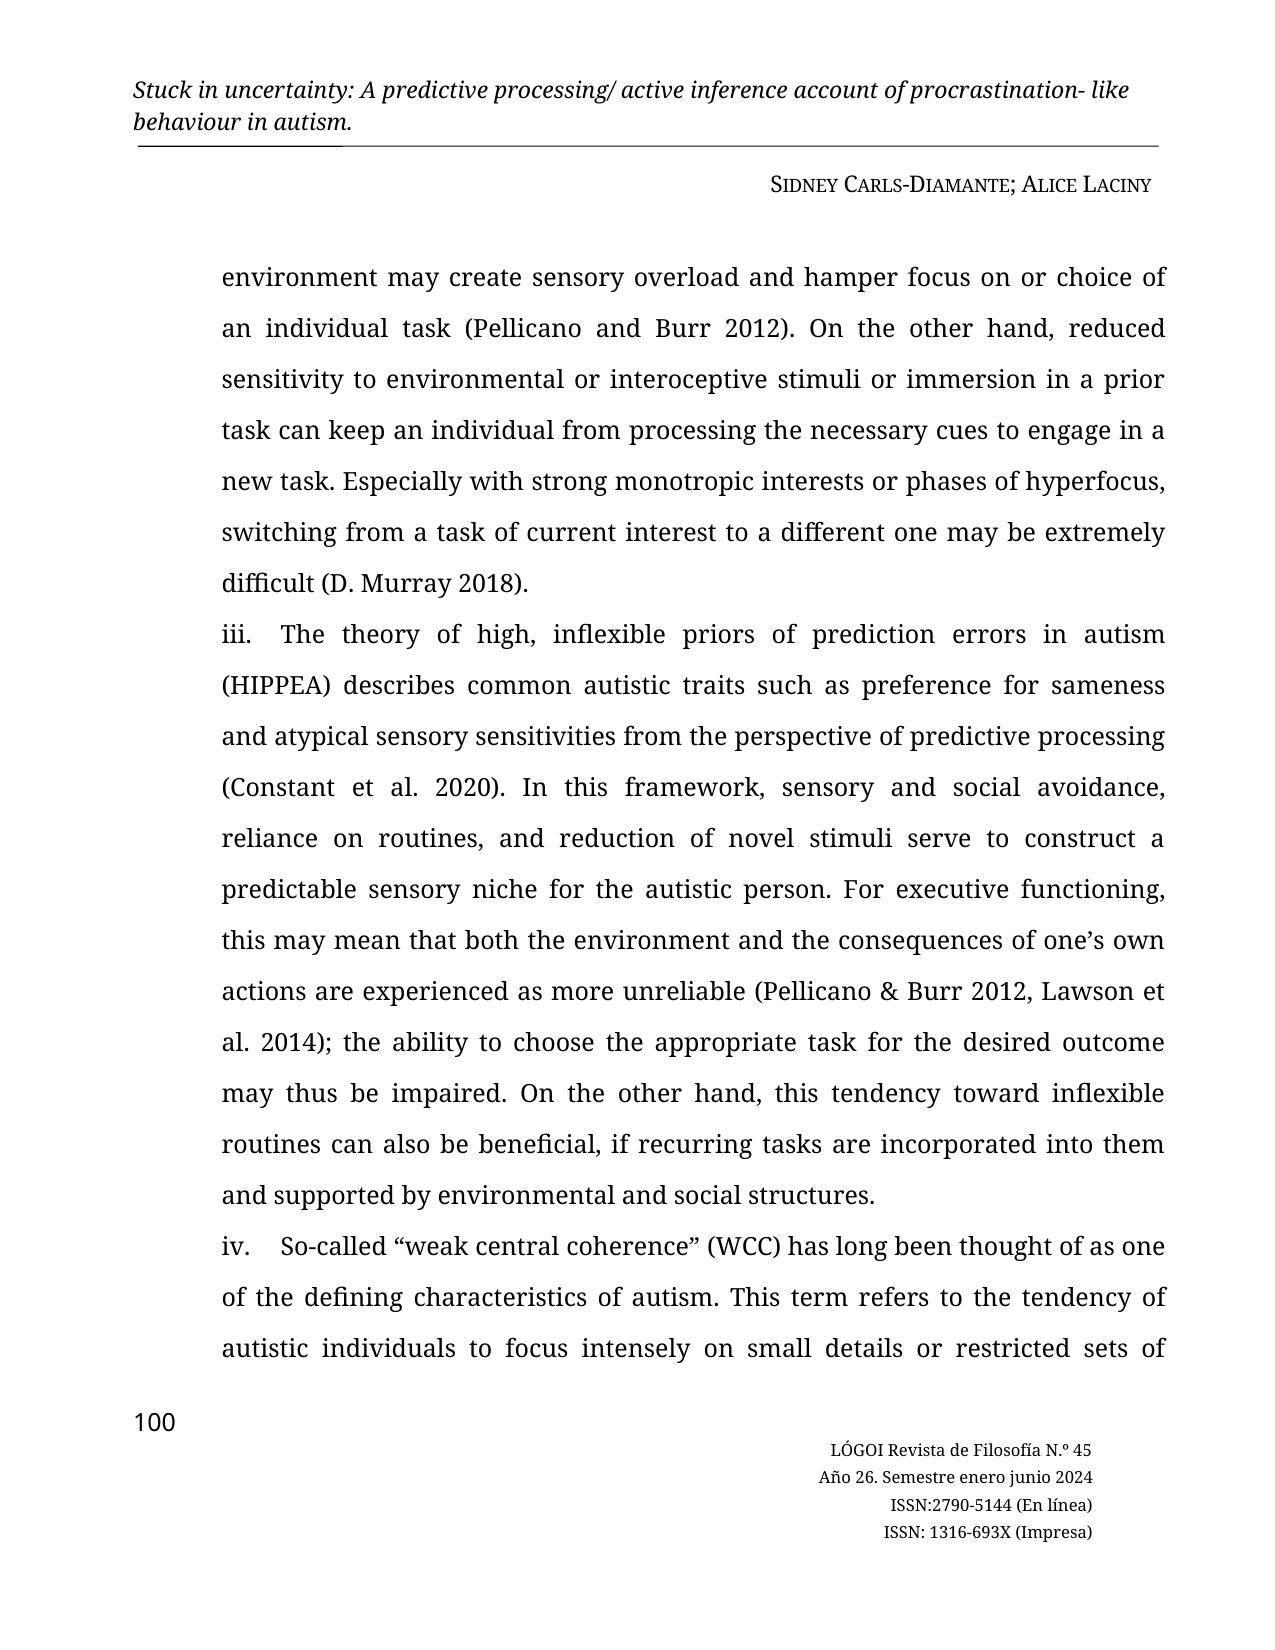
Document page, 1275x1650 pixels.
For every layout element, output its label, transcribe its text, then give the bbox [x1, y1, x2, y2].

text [221, 1229, 1167, 1365]
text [221, 259, 1167, 599]
text iii. The theory of high, inflexible priors of prediction errors in autism (HIPPEA) describes common autistic traits such as preference for sameness and atypical sensory sensitivities from the perspective of predictive processing (Constant et al. 2020). In this framework, sensory and social avoidance, reliance on routines, and reduction of novel stimuli serve to construct a predictable sensory niche for the autistic person. For executive functioning, this may mean that both the environment and the consequences of one’s own actions are experienced as more unreliable (Pellicano & Burr 2012, Lawson et al. 2014); the ability to choose the appropriate task for the desired outcome may thus be impaired. On the other hand, this tendency toward inflexible routines can also be beneficial, if recurring tasks are incorporated into them and supported by environmental and social structures. [221, 617, 1167, 1212]
